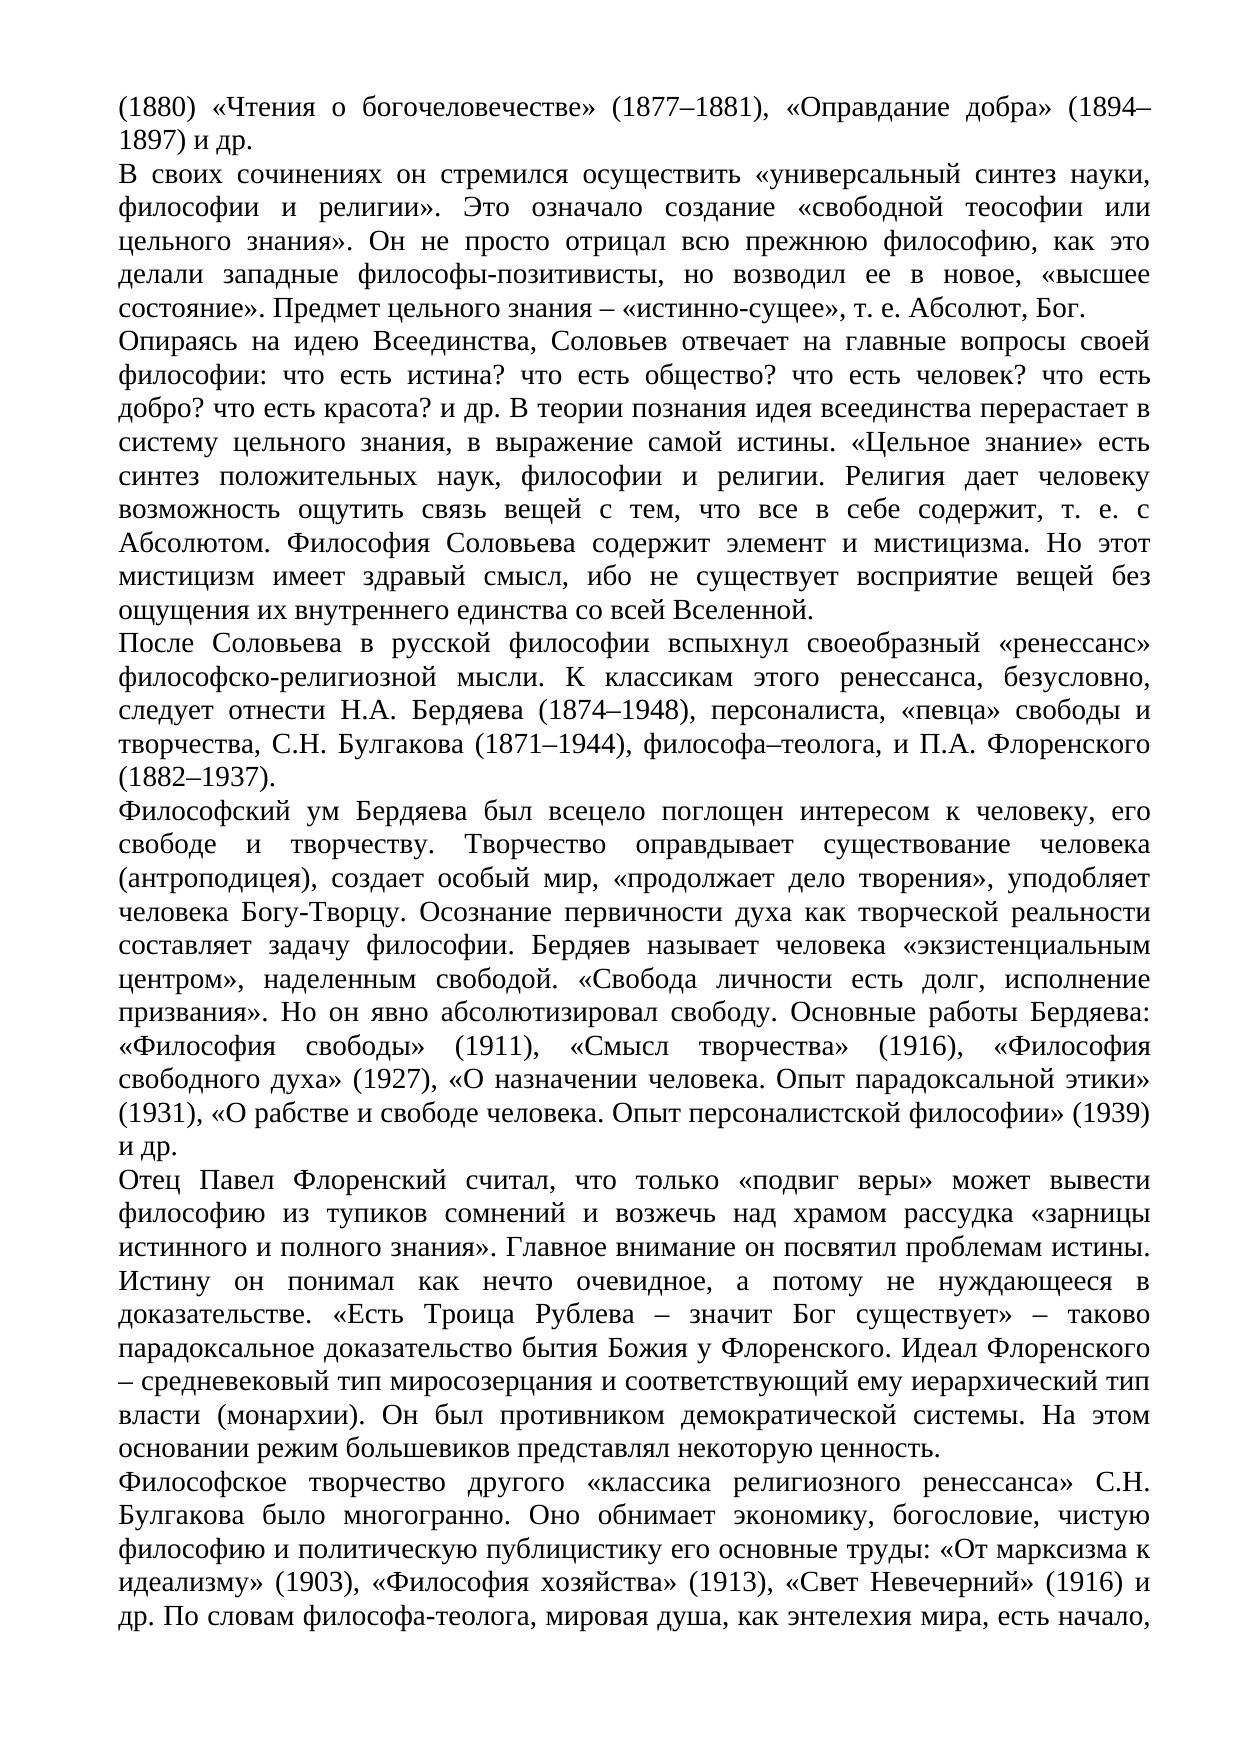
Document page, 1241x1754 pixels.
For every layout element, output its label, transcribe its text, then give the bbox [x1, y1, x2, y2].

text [118, 89, 1152, 156]
text Философский ум Бердяева был всецело поглощен интересом к человеку, его свободе и творчеству. Творчество оправдывает существование человека (антроподицея), создает особый мир, «продолжает дело творения», уподобляет человека Богу-Творцу. Осознание первичности духа как творческой реальности составляет задачу философии. Бердяев называет человека «экзистенциальным центром», наделенным свободой. «Свобода личности есть долг, исполнение призвания». Но он явно абсолютизировал свободу. Основные работы Бердяева: «Философия свободы» (1911), «Смысл творчества» (1916), «Философия свободного духа» (1927), «О назначении человека. Опыт парадоксальной этики» (1931), «О рабстве и свободе человека. Опыт персоналистской философии» (1939) и др. [118, 793, 1152, 1162]
text После Соловьева в русской философии вспыхнул своеобразный «ренессанс» философско-религиозной мысли. К классикам этого ренессанса, безусловно, следует отнести Н.А. Бердяева (1874–1948), персоналиста, «певца» свободы и творчества, С.Н. Булгакова (1871–1944), философа–теолога, и П.А. Флоренского (1882–1937). [118, 625, 1152, 793]
text Опираясь на идею Всеединства, Соловьев отвечает на главные вопросы своей философии: что есть истина? что есть общество? что есть человек? что есть добро? что есть красота? и др. В теории познания идея всеединства перерастает в систему цельного знания, в выражение самой истины. «Цельное знание» есть синтез положительных наук, философии и религии. Религия дает человеку возможность ощутить связь вещей с тем, что все в себе содержит, т. е. с Абсолютом. Философия Соловьева содержит элемент и мистицизма. Но этот мистицизм имеет здравый смысл, ибо не существует восприятие вещей без ощущения их внутреннего единства со всей Вселенной. [118, 323, 1152, 625]
text Отец Павел Флоренский считал, что только «подвиг веры» может вывести философию из тупиков сомнений и возжечь над храмом рассудка «зарницы истинного и полного знания». Главное внимание он посвятил проблемам истины. Истину он понимал как нечто очевидное, а потому не нуждающееся в доказательстве. «Есть Троица Рублева – значит Бог существует» – таково парадоксальное доказательство бытия Божия у Флоренского. Идеал Флоренского – средневековый тип миросозерцания и соответствующий ему иерархический тип власти (монархии). Он был противником демократической системы. На этом основании режим большевиков представлял некоторую ценность. [118, 1162, 1152, 1464]
text В своих сочинениях он стремился осуществить «универсальный синтез науки, философии и религии». Это означало создание «свободной теософии или цельного знания». Он не просто отрицал всю прежнюю философию, как это делали западные философы-позитивисты, но возводил ее в новое, «высшее состояние». Предмет цельного знания – «истинно-сущее», т. е. Абсолют, Бог. [118, 156, 1152, 323]
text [118, 1464, 1152, 1632]
